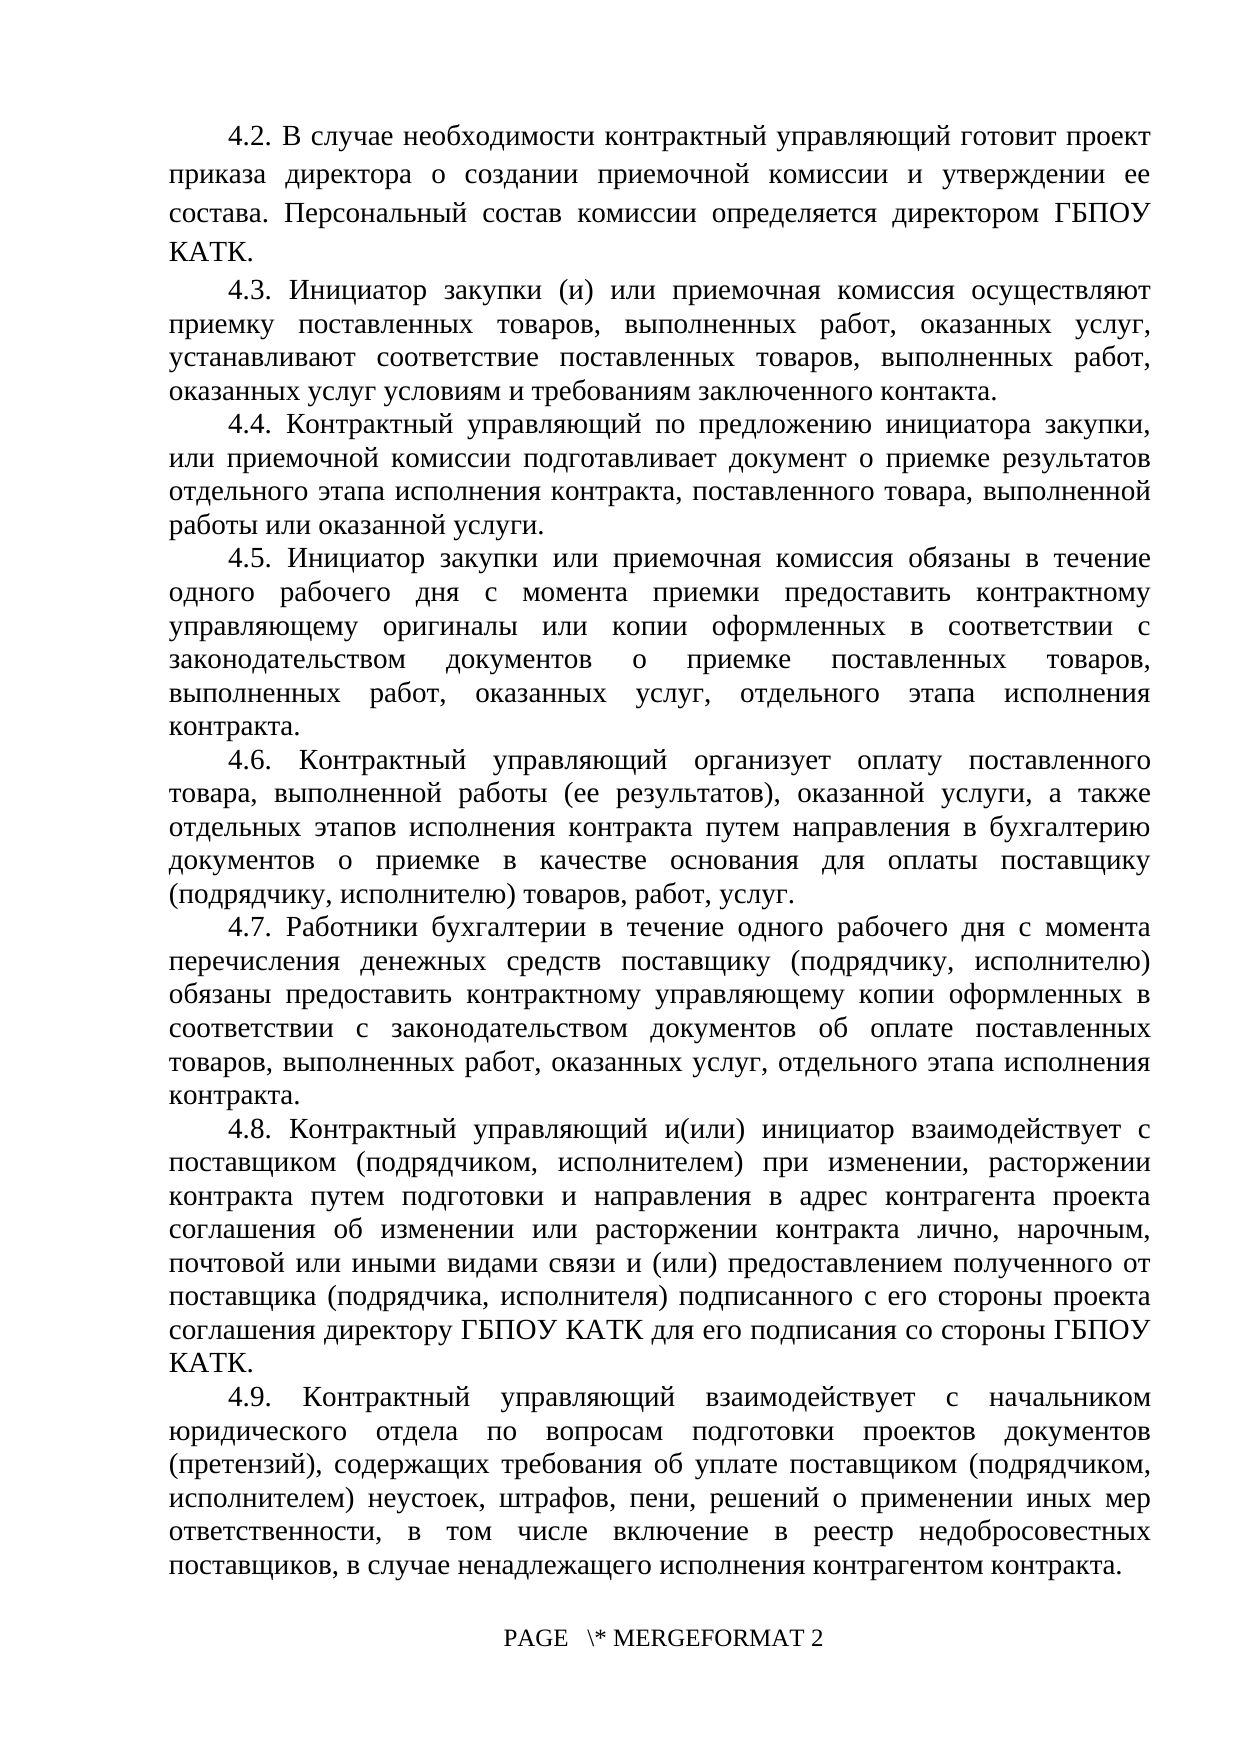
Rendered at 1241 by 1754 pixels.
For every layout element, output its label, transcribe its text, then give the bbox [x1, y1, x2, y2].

list Контрактный управляющий взаимодействует с начальником юридического отдела по вопросам подготовки проектов документов (претензий), содержащих требования об уплате поставщиком (подрядчиком, исполнителем) неустоек, штрафов, пени, решений о применении иных мер ответственности, в том числе включение в реестр недобросовестных поставщиков, в случае ненадлежащего исполнения контрагентом контракта. [169, 1379, 1152, 1580]
list Контрактный управляющий по предложению инициатора закупки, или приемочной комиссии подготавливает документ о приемке результатов отдельного этапа исполнения контракта, поставленного товара, выполненной работы или оказанной услуги. [169, 406, 1152, 541]
list Инициатор закупки (и) или приемочная комиссия осуществляют приемку поставленных товаров, выполненных работ, оказанных услуг, устанавливают соответствие поставленных товаров, выполненных работ, оказанных услуг условиям и требованиям заключенного контакта. [169, 272, 1152, 406]
list Инициатор закупки или приемочная комиссия обязаны в течение одного рабочего дня с момента приемки предоставить контрактному управляющему оригиналы или копии оформленных в соответствии с законодательством документов о приемке поставленных товаров, выполненных работ, оказанных услуг, отдельного этапа исполнения контракта. [169, 541, 1152, 742]
list Контрактный управляющий и(или) инициатор взаимодействует с поставщиком (подрядчиком, исполнителем) при изменении, расторжении контракта путем подготовки и направления в адрес контрагента проекта соглашения об изменении или расторжении контракта лично, нарочным, почтовой или иными видами связи и (или) предоставлением полученного от поставщика (подрядчика, исполнителя) подписанного с его стороны проекта соглашения директору ГБПОУ КАТК для его подписания со стороны ГБПОУ КАТК. [169, 1111, 1152, 1379]
list Контрактный управляющий организует оплату поставленного товара, выполненной работы (ее результатов), оказанной услуги, а также отдельных этапов исполнения контракта путем направления в бухгалтерию документов о приемке в качестве основания для оплаты поставщику (подрядчику, исполнителю) товаров, работ, услуг. [169, 742, 1152, 909]
list В случае необходимости контрактный управляющий готовит проект приказа директора о создании приемочной комиссии и утверждении ее состава. Персональный состав комиссии определяется директором ГБПОУ КАТК. [169, 118, 1152, 267]
list Работники бухгалтерии в течение одного рабочего дня с момента перечисления денежных средств поставщику (подрядчику, исполнителю) обязаны предоставить контрактному управляющему копии оформленных в соответствии с законодательством документов об оплате поставленных товаров, выполненных работ, оказанных услуг, отдельного этапа исполнения контракта. [169, 909, 1152, 1111]
